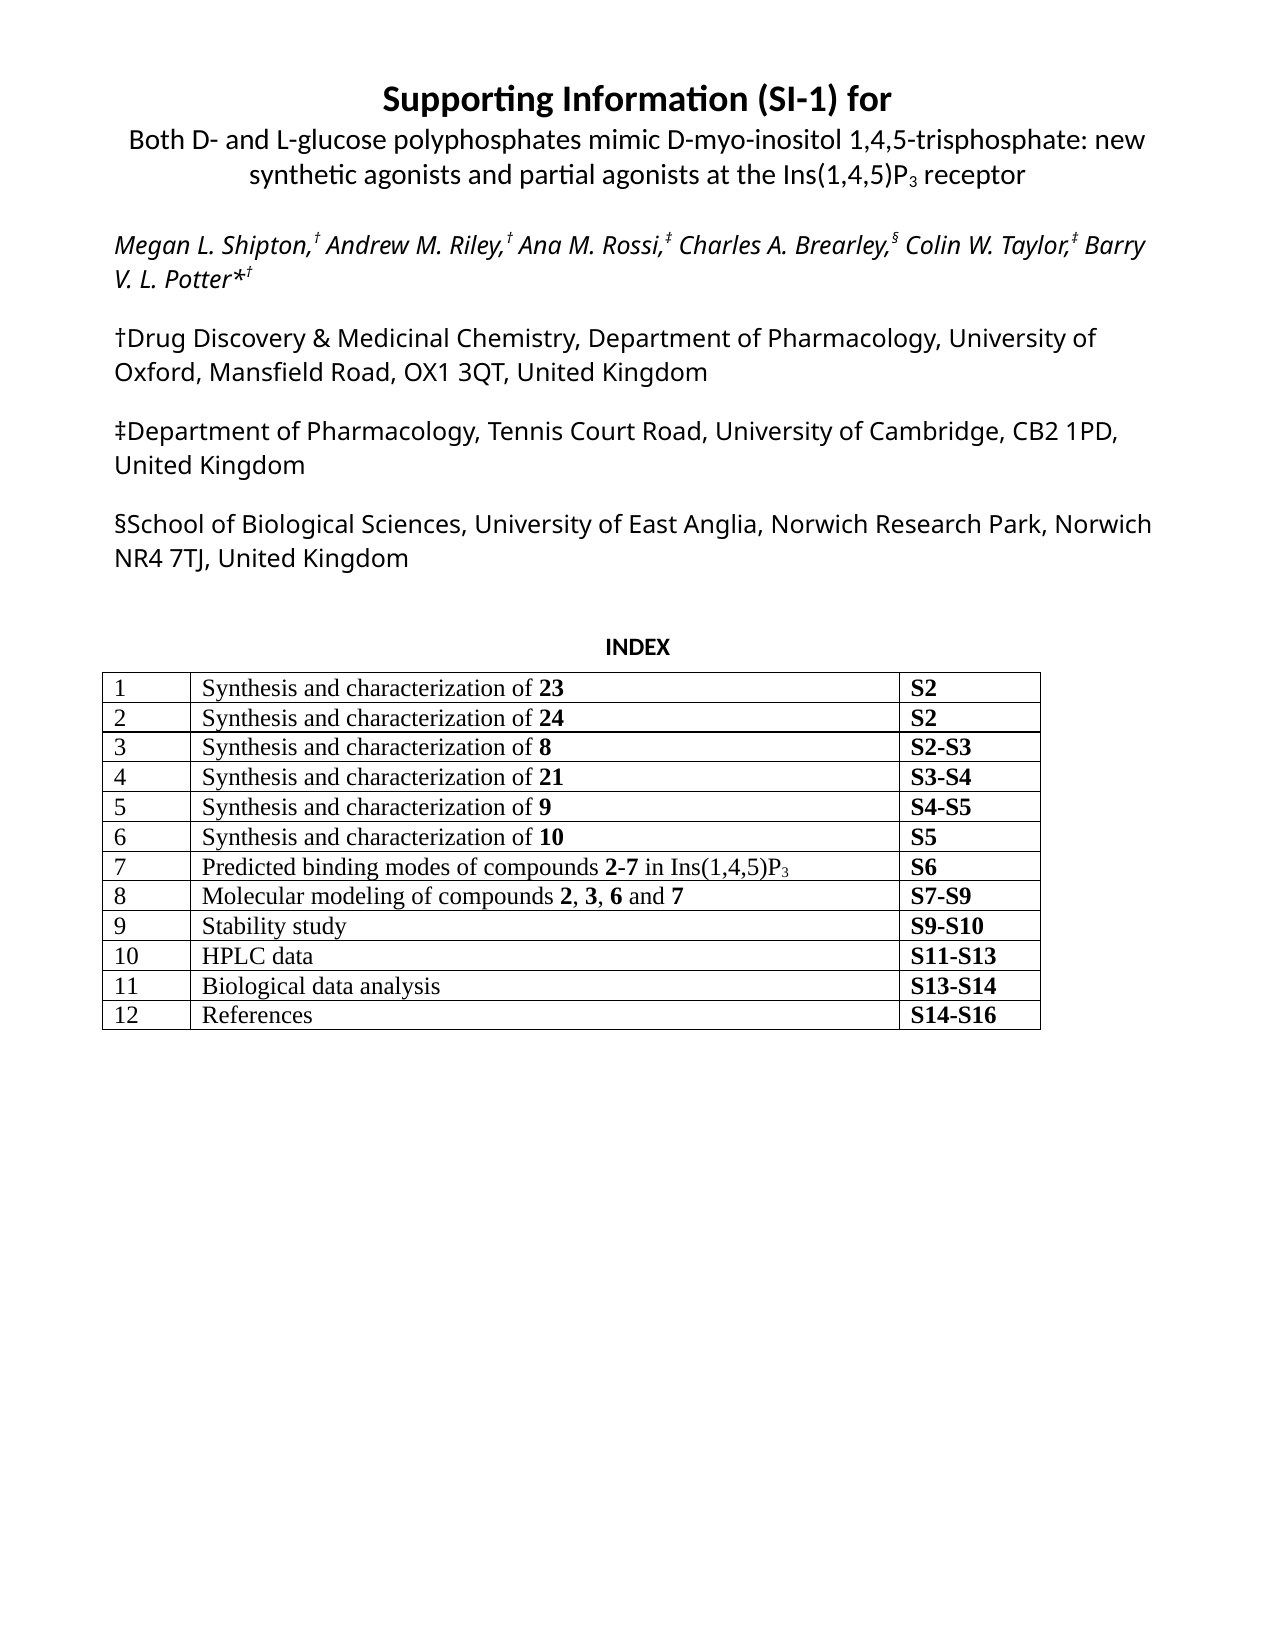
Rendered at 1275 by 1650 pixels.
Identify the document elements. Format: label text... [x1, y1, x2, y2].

table_cell S5 [900, 822, 1040, 851]
text INDEX [114, 631, 1161, 661]
table_cell Molecular modeling of compounds 2, 3, 6 and 7 [191, 881, 899, 910]
table_cell S14-S16 [900, 1001, 1040, 1029]
table_cell Synthesis and characterization of 9 [191, 792, 899, 821]
table_cell 6 [103, 822, 190, 851]
table_cell S2 [900, 703, 1040, 731]
table_cell 12 [103, 1001, 190, 1029]
table_header 1 [103, 673, 190, 702]
text †Drug Discovery & Medicinal Chemistry, Department of Pharmacology, University of Oxford, Mansfield Road, OX1 3QT, United Kingdom [114, 321, 1161, 389]
text Supporting Information (SI-1) for [114, 75, 1161, 121]
table_cell Biological data analysis [191, 971, 899, 999]
table_cell S7-S9 [900, 881, 1040, 910]
table_cell 4 [103, 762, 190, 791]
text §School of Biological Sciences, University of East Anglia, Norwich Research Park, Norwich NR4 7TJ, United Kingdom [114, 507, 1161, 575]
table_cell Synthesis and characterization of 8 [191, 733, 899, 761]
table_cell 9 [103, 911, 190, 940]
table_header Synthesis and characterization of 23 [191, 673, 899, 702]
table_cell S11-S13 [900, 941, 1040, 970]
table_cell Predicted binding modes of compounds 2-7 in Ins(1,4,5)P3 [191, 852, 899, 880]
table_cell S6 [900, 852, 1040, 880]
table_cell HPLC data [191, 941, 899, 970]
table_cell 11 [103, 971, 190, 999]
table_cell 2 [103, 703, 190, 731]
table_header S2 [900, 673, 1040, 702]
table_cell Synthesis and characterization of 24 [191, 703, 899, 731]
table_cell Stability study [191, 911, 899, 940]
table_cell S2-S3 [900, 733, 1040, 761]
text ‡Department of Pharmacology, Tennis Court Road, University of Cambridge, CB2 1PD, United Kingdom [114, 414, 1161, 482]
table_cell References [191, 1001, 899, 1029]
table_cell 7 [103, 852, 190, 880]
table_cell S13-S14 [900, 971, 1040, 999]
table_cell S4-S5 [900, 792, 1040, 821]
text Both D- and L-glucose polyphosphates mimic D-myo-inositol 1,4,5-trisphosphate: new synthetic agonists and partial agonists at the Ins(1,4,5)P3 receptor [114, 121, 1161, 192]
table_cell S3-S4 [900, 762, 1040, 791]
text Megan L. Shipton,† Andrew M. Riley,† Ana M. Rossi,‡ Charles A. Brearley,§ Colin W. Taylor,‡ Barry V. L. Potter*† [114, 228, 1161, 296]
table_cell 3 [103, 733, 190, 761]
table_cell Synthesis and characterization of 21 [191, 762, 899, 791]
table_cell 5 [103, 792, 190, 821]
table_cell Synthesis and characterization of 10 [191, 822, 899, 851]
table_cell S9-S10 [900, 911, 1040, 940]
table_cell 10 [103, 941, 190, 970]
table_cell 8 [103, 881, 190, 910]
